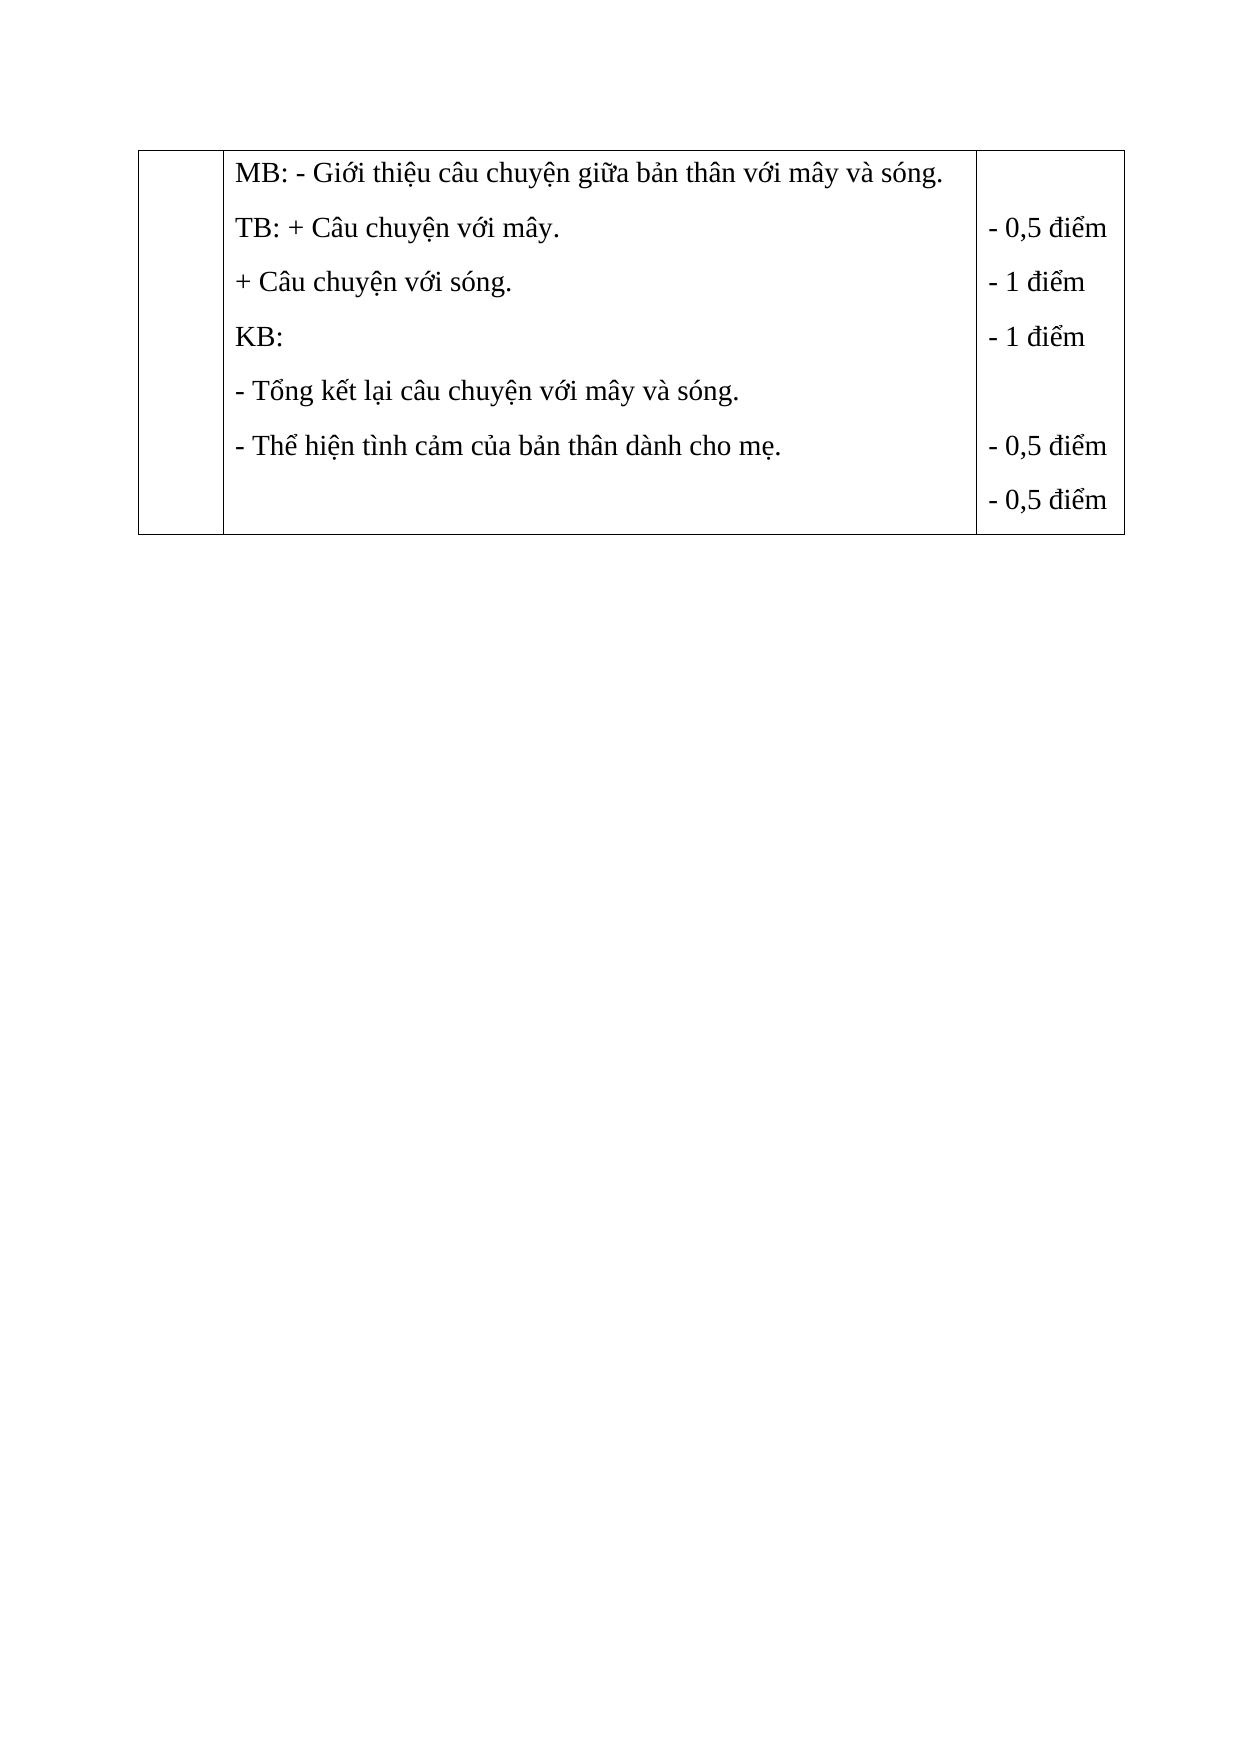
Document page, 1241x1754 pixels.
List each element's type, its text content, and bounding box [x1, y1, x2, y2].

table_cell 2 [139, 151, 223, 534]
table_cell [977, 151, 1124, 534]
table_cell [224, 151, 976, 534]
